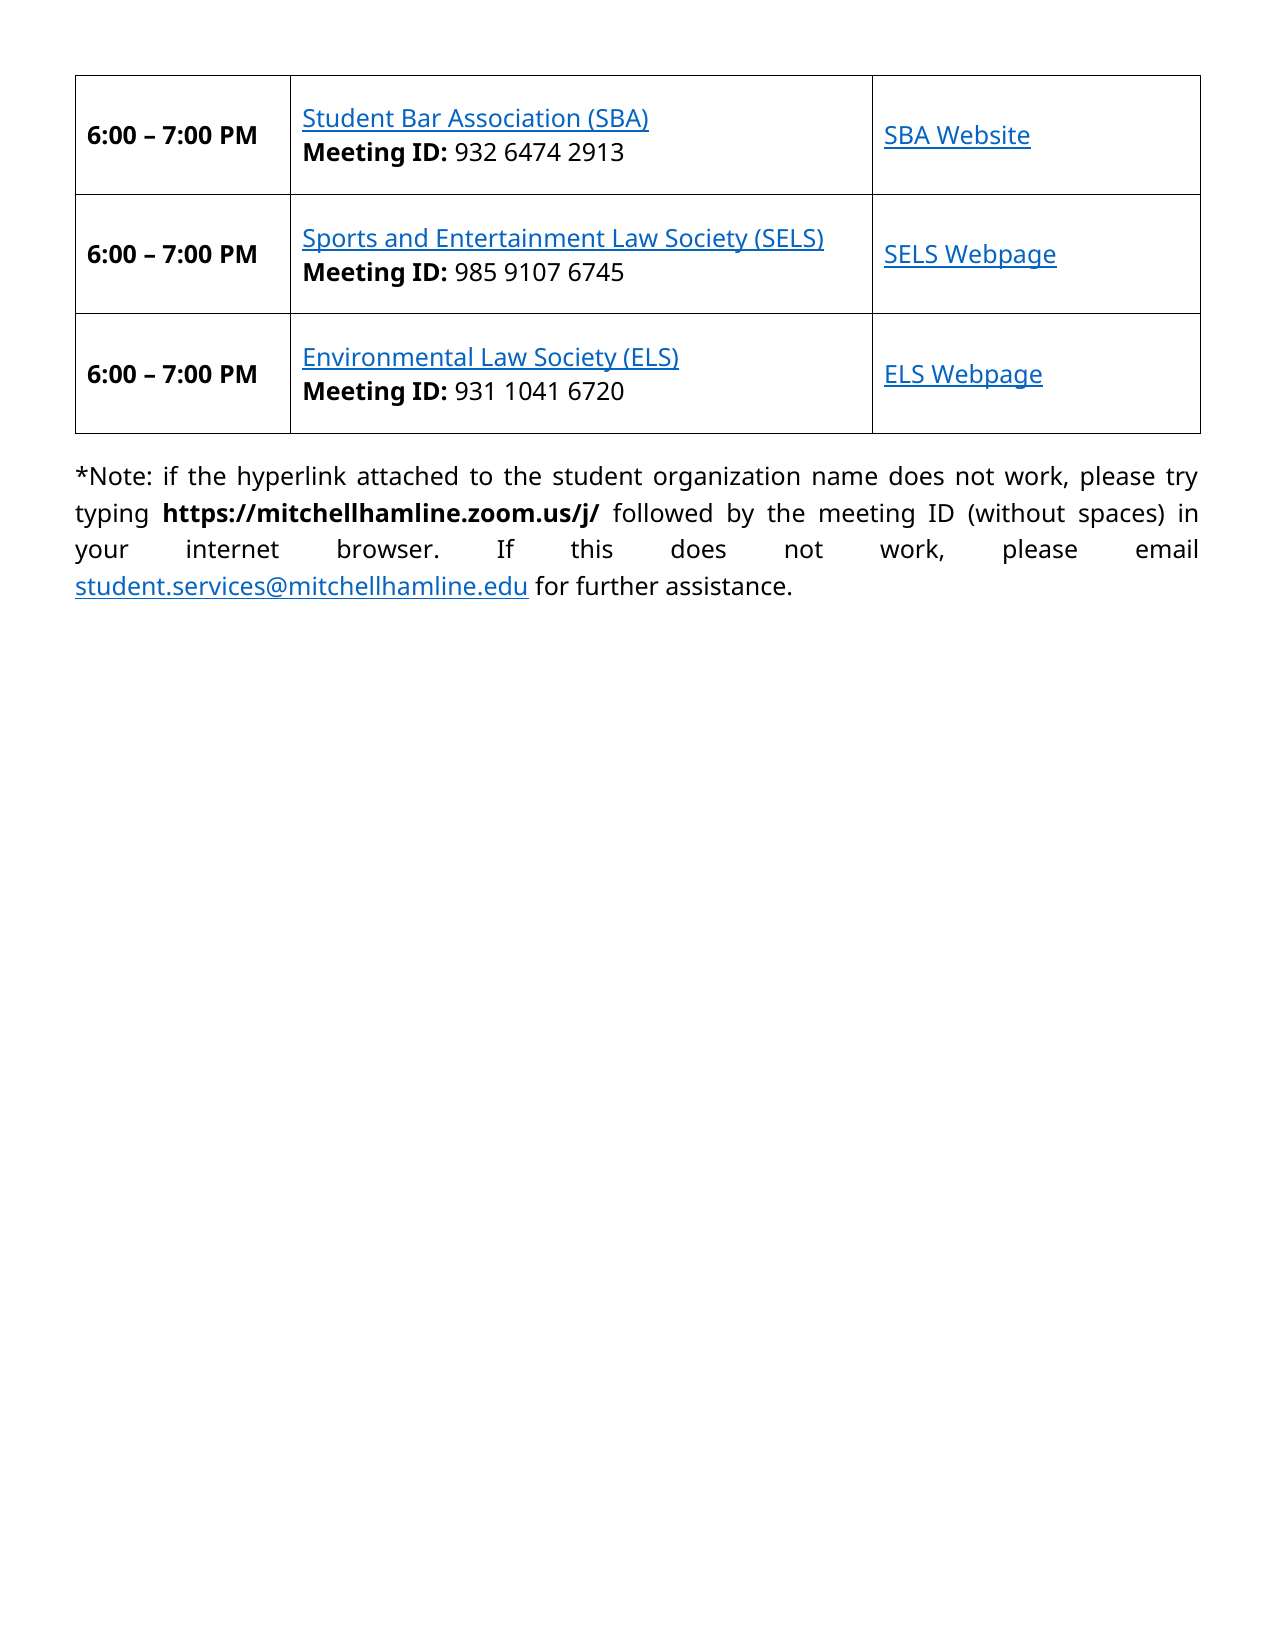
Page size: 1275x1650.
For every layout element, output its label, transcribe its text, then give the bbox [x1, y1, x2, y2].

table_cell 6:00 – 7:00 PM [76, 314, 290, 432]
table_cell 6:00 – 7:00 PM [76, 195, 290, 313]
table_cell Student Bar Association (SBA) Meeting ID: 932 6474 2913 [291, 76, 872, 194]
table_cell Sports and Entertainment Law Society (SELS) Meeting ID: 985 9107 6745 [291, 195, 872, 313]
table_cell SBA Website [873, 76, 1200, 194]
text *Note: if the hyperlink attached to the student organization name does not work, please try typing https://mitchellhamline.zoom.us/j/ followed by the meeting ID (without spaces) in your internet browser. If this does not work, please email student.services@mitchellhamline.edu for further assistance. [75, 458, 1200, 603]
table_cell 6:00 – 7:00 PM [76, 76, 290, 194]
table_cell SELS Webpage [873, 195, 1200, 313]
table_cell ELS Webpage [873, 314, 1200, 432]
table_cell Environmental Law Society (ELS) Meeting ID: 931 1041 6720 [291, 314, 872, 432]
